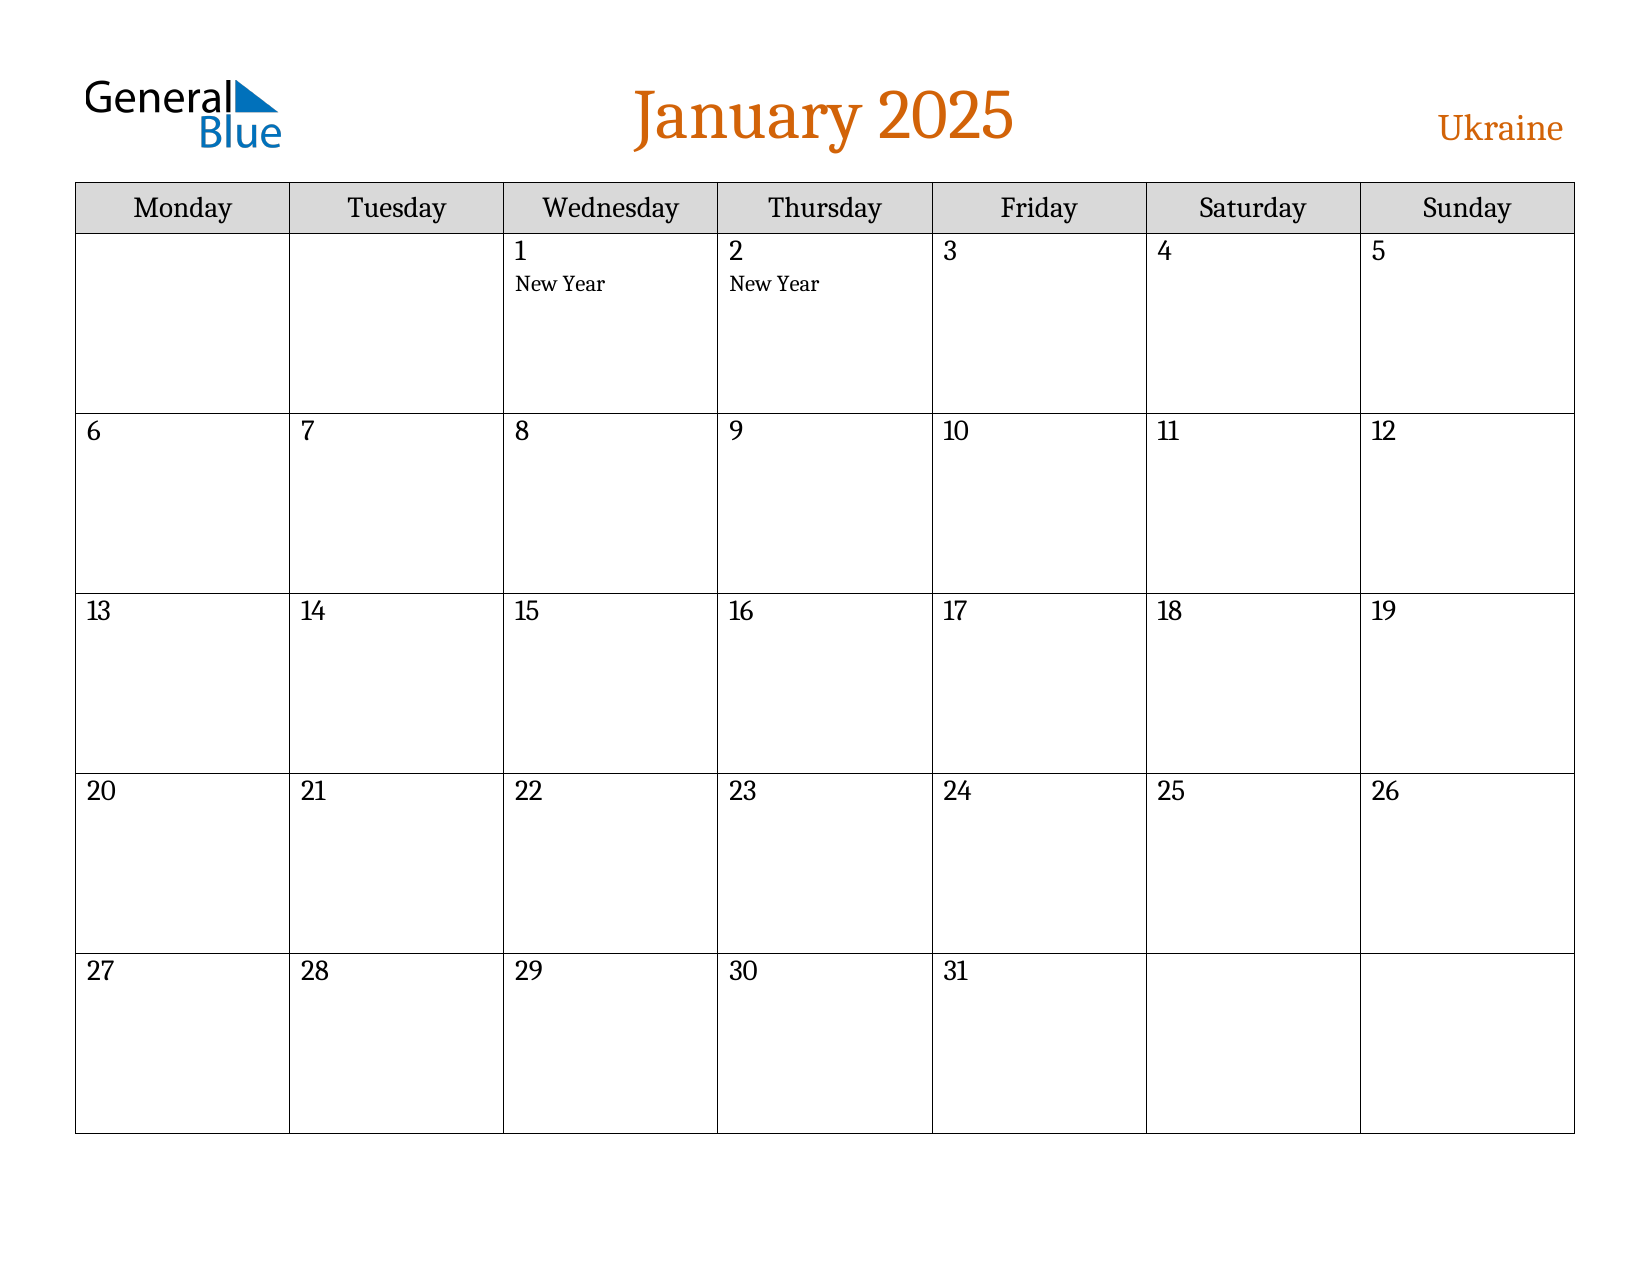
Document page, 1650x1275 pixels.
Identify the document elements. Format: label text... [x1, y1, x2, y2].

table_cell 28 [290, 954, 503, 990]
table_cell 14 [290, 594, 503, 630]
table_cell Thursday [718, 183, 932, 233]
table_cell [504, 810, 717, 953]
table_cell [718, 810, 932, 953]
table_cell 17 [933, 594, 1146, 630]
table_cell [290, 990, 503, 1133]
table_cell 7 [290, 414, 503, 450]
table_cell 27 [76, 954, 289, 990]
table_header [76, 75, 503, 182]
table_cell 18 [1147, 594, 1360, 630]
table_cell [290, 450, 503, 593]
table_cell 10 [933, 414, 1146, 450]
table_cell 2 [718, 234, 932, 270]
table_cell [290, 234, 503, 270]
table_cell 15 [504, 594, 717, 630]
table_cell [504, 990, 717, 1133]
table_cell [1147, 810, 1360, 953]
table_cell 20 [76, 774, 289, 810]
picture [86, 80, 281, 148]
table_cell [504, 450, 717, 593]
table_cell [76, 630, 289, 773]
table_cell New Year [504, 270, 717, 413]
table_cell 29 [504, 954, 717, 990]
table_cell [1147, 450, 1360, 593]
table_cell Friday [933, 183, 1146, 233]
table_cell 24 [933, 774, 1146, 810]
table_cell [1147, 630, 1360, 773]
table_cell [1361, 990, 1574, 1133]
table_cell 9 [718, 414, 932, 450]
table_cell 12 [1361, 414, 1574, 450]
table_cell 3 [933, 234, 1146, 270]
table_cell [1147, 954, 1360, 990]
table_cell [1147, 990, 1360, 1133]
table_header Ukraine [1146, 75, 1574, 182]
table_cell Saturday [1147, 183, 1360, 233]
table_cell [933, 270, 1146, 413]
table_cell [76, 270, 289, 413]
table_cell 16 [718, 594, 932, 630]
table_cell 26 [1361, 774, 1574, 810]
table_cell 8 [504, 414, 717, 450]
table_cell [718, 990, 932, 1133]
table_cell 1 [504, 234, 717, 270]
table_cell [1361, 630, 1574, 773]
table_cell 6 [76, 414, 289, 450]
table_cell New Year [718, 270, 932, 413]
table_cell [1361, 450, 1574, 593]
table_cell [718, 630, 932, 773]
table_cell [933, 630, 1146, 773]
table_cell [290, 810, 503, 953]
table_cell [76, 450, 289, 593]
table_cell 31 [933, 954, 1146, 990]
table_cell [504, 630, 717, 773]
table_cell 13 [76, 594, 289, 630]
table_cell [933, 990, 1146, 1133]
table_cell [1361, 810, 1574, 953]
table_cell Monday [76, 183, 289, 233]
table_cell [1361, 270, 1574, 413]
table_cell [76, 990, 289, 1133]
table_cell [933, 810, 1146, 953]
table_cell [290, 630, 503, 773]
table_cell [1147, 270, 1360, 413]
table_cell [76, 810, 289, 953]
table_cell [933, 450, 1146, 593]
table_cell 25 [1147, 774, 1360, 810]
table_cell 4 [1147, 234, 1360, 270]
table_cell [290, 270, 503, 413]
table_cell 22 [504, 774, 717, 810]
table_cell 30 [718, 954, 932, 990]
table_cell 11 [1147, 414, 1360, 450]
table_cell 23 [718, 774, 932, 810]
table_cell [718, 450, 932, 593]
table_cell Wednesday [504, 183, 717, 233]
table_cell [1361, 954, 1574, 990]
table_header January 2025 [504, 75, 1146, 182]
table_cell 21 [290, 774, 503, 810]
table_cell Tuesday [290, 183, 503, 233]
table_cell 5 [1361, 234, 1574, 270]
table_cell [76, 234, 289, 270]
table_cell 19 [1361, 594, 1574, 630]
table_cell Sunday [1361, 183, 1574, 233]
